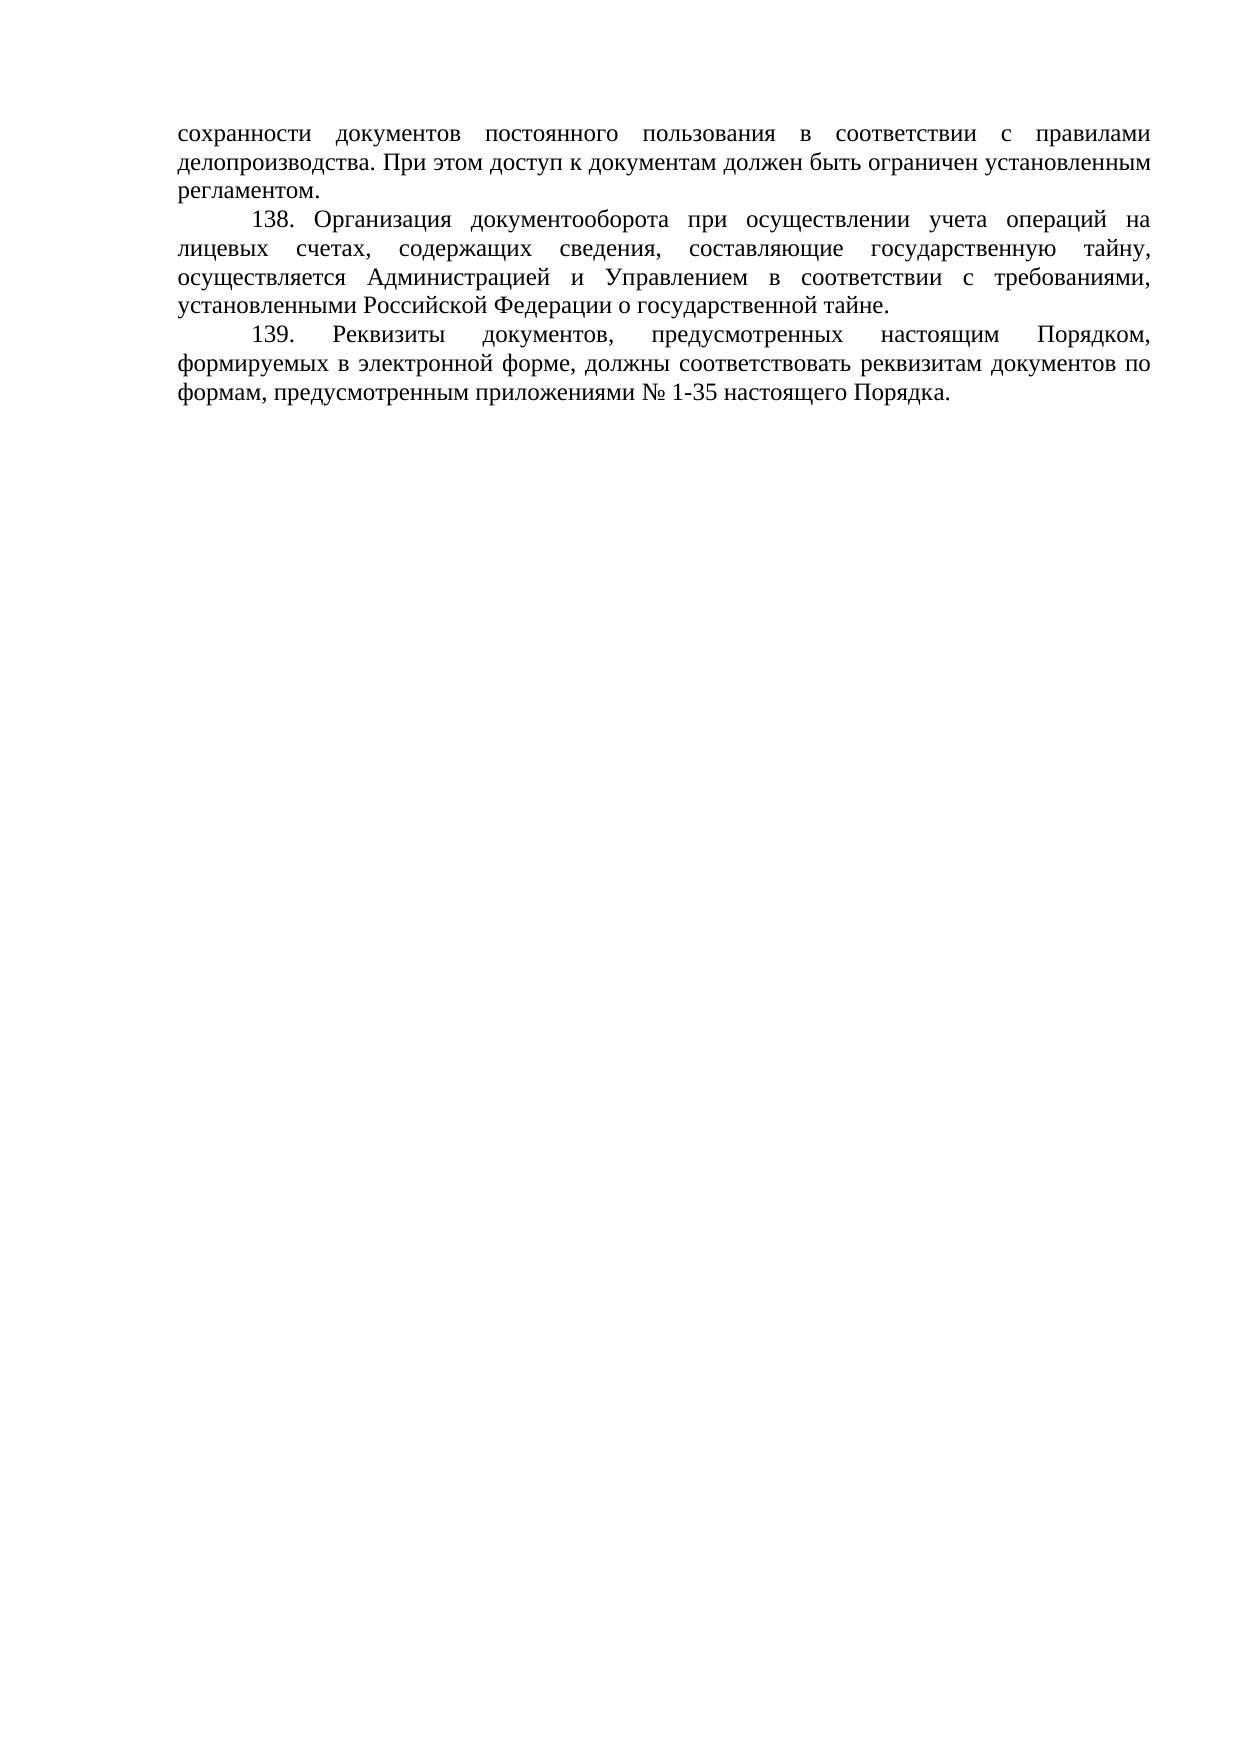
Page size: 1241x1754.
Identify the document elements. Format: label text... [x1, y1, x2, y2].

text 139. Реквизиты документов, предусмотренных настоящим Порядком, формируемых в электронной форме, должны соответствовать реквизитам документов по формам, предусмотренным приложениями № 1-35 настоящего Порядка. [177, 319, 1152, 406]
text 138. Организация документооборота при осуществлении учета операций на лицевых счетах, содержащих сведения, составляющие государственную тайну, осуществляется Администрацией и Управлением в соответствии с требованиями, установленными Российской Федерации о государственной тайне. [177, 204, 1152, 319]
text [177, 118, 1152, 204]
